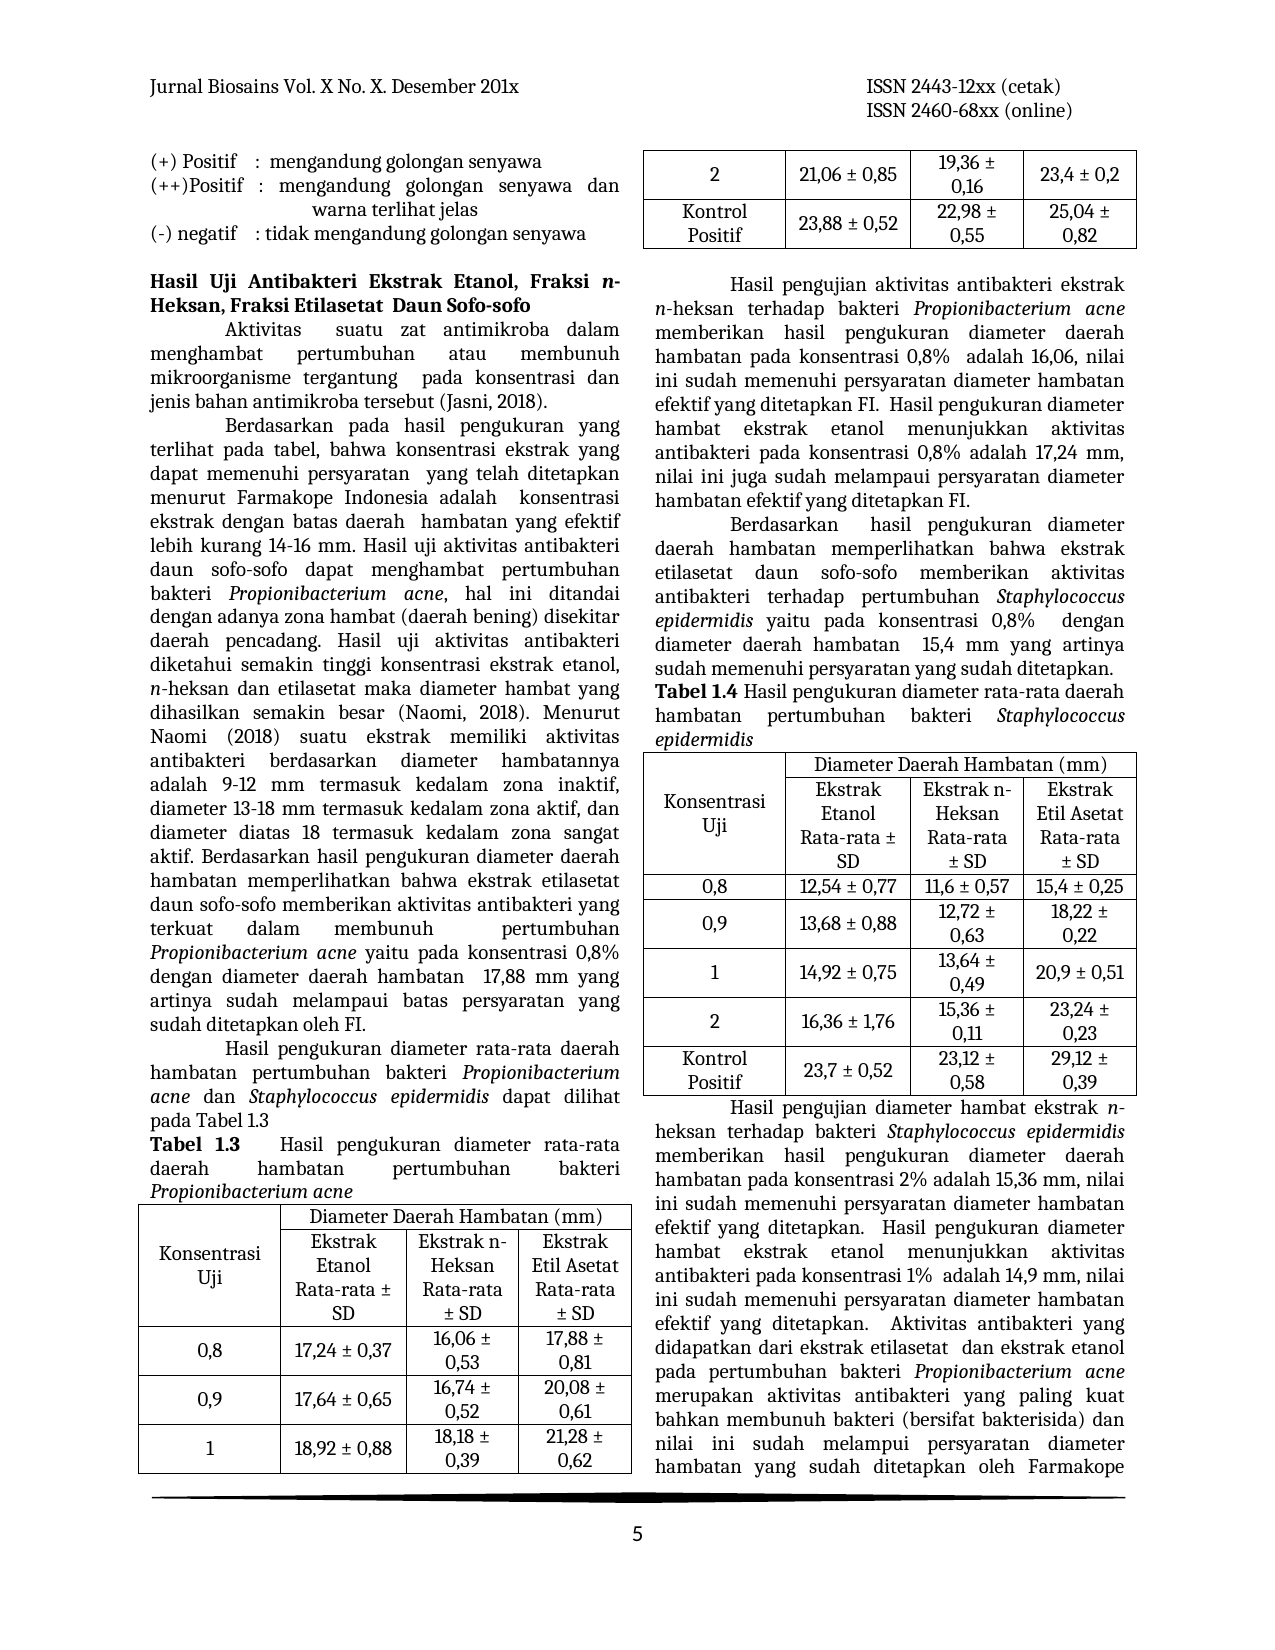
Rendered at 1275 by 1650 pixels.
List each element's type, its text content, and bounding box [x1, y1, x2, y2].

table_cell 18,18 ± 0,39 [407, 1425, 518, 1473]
table_cell Ekstrak n-Heksan Rata-rata ± SD [407, 1230, 518, 1326]
table_cell 29,12 ± 0,39 [1024, 1047, 1136, 1095]
table_cell 0,8 [139, 1327, 280, 1375]
table_cell 13,64 ± 0,49 [911, 949, 1023, 997]
text Hasil pengukuran diameter rata-rata daerah hambatan pertumbuhan bakteri Propionibacterium acne dan Staphylococcus epidermidis dapat dilihat pada Tabel 1.3 [150, 1036, 620, 1132]
text Aktivitas suatu zat antimikroba dalam menghambat pertumbuhan atau membunuh mikroorganisme tergantung pada konsentrasi dan jenis bahan antimikroba tersebut (Jasni, 2018). [150, 318, 620, 413]
text Hasil pengujian aktivitas antibakteri ekstrak n-heksan terhadap bakteri Propionibacterium acne memberikan hasil pengukuran diameter daerah hambatan pada konsentrasi 0,8% adalah 16,06, nilai ini sudah memenuhi persyaratan diameter hambatan efektif yang ditetapkan FI. Hasil pengukuran diameter hambat ekstrak etanol menunjukkan aktivitas antibakteri pada konsentrasi 0,8% adalah 17,24 mm, nilai ini juga sudah melampaui persyaratan diameter hambatan efektif yang ditetapkan FI. [655, 273, 1125, 512]
table_cell 16,06 ± 0,53 [407, 1327, 518, 1375]
table_cell 12,72 ± 0,63 [911, 900, 1023, 948]
table_cell 23,4 ± 0,2 [1024, 151, 1136, 199]
text Tabel 1.3 Hasil pengukuran diameter rata-rata daerah hambatan pertumbuhan bakteri Propionibacterium acne [150, 1132, 620, 1204]
table_cell 23,12 ± 0,58 [911, 1047, 1023, 1095]
table_cell 19,36 ± 0,16 [911, 151, 1023, 199]
table_cell 18,92 ± 0,88 [281, 1425, 406, 1473]
table_cell Ekstrak Etil Asetat Rata-rata ± SD [519, 1230, 631, 1326]
table_header Diameter Daerah Hambatan (mm) [281, 1205, 631, 1229]
text Berdasarkan hasil pengukuran diameter daerah hambatan memperlihatkan bahwa ekstrak etilasetat daun sofo-sofo memberikan aktivitas antibakteri terhadap pertumbuhan Staphylococcus epidermidis yaitu pada konsentrasi 0,8% dengan diameter daerah hambatan 15,4 mm yang artinya sudah memenuhi persyaratan yang sudah ditetapkan. [655, 512, 1125, 680]
table_cell 23,7 ± 0,52 [786, 1047, 910, 1095]
table_cell 16,36 ± 1,76 [786, 998, 910, 1046]
table_cell 13,68 ± 0,88 [786, 900, 910, 948]
table_cell 20,9 ± 0,51 [1024, 949, 1136, 997]
table_cell Ekstrak Etanol Rata-rata ± SD [281, 1230, 406, 1326]
table_cell 11,6 ± 0,57 [911, 875, 1023, 899]
table_cell 17,24 ± 0,37 [281, 1327, 406, 1375]
text Tabel 1.4 Hasil pengukuran diameter rata-rata daerah hambatan pertumbuhan bakteri Staphylococcus epidermidis [655, 680, 1125, 752]
table_cell 21,28 ± 0,62 [519, 1425, 631, 1473]
table_cell 17,88 ± 0,81 [519, 1327, 631, 1375]
table_cell 0,9 [644, 900, 785, 948]
table_header Konsentrasi Uji [139, 1205, 280, 1326]
table_cell 23,88 ± 0,52 [786, 200, 910, 248]
table_cell 21,06 ± 0,85 [786, 151, 910, 199]
table_cell 1 [644, 949, 785, 997]
table_cell Kontrol Positif [644, 1047, 785, 1095]
text Berdasarkan pada hasil pengukuran yang terlihat pada tabel, bahwa konsentrasi ekstrak yang dapat memenuhi persyaratan yang telah ditetapkan menurut Farmakope Indonesia adalah konsentrasi ekstrak dengan batas daerah hambatan yang efektif lebih kurang 14-16 mm. Hasil uji aktivitas antibakteri daun sofo-sofo dapat menghambat pertumbuhan bakteri Propionibacterium acne, hal ini ditandai dengan adanya zona hambat (daerah bening) disekitar daerah pencadang. Hasil uji aktivitas antibakteri diketahui semakin tinggi konsentrasi ekstrak etanol, n-heksan dan etilasetat maka diameter hambat yang dihasilkan semakin besar (Naomi, 2018). Menurut Naomi (2018) suatu ekstrak memiliki aktivitas antibakteri berdasarkan diameter hambatannya adalah 9-12 mm termasuk kedalam zona inaktif, diameter 13-18 mm termasuk kedalam zona aktif, dan diameter diatas 18 termasuk kedalam zona sangat aktif. Berdasarkan hasil pengukuran diameter daerah hambatan memperlihatkan bahwa ekstrak etilasetat daun sofo-sofo memberikan aktivitas antibakteri yang terkuat dalam membunuh pertumbuhan Propionibacterium acne yaitu pada konsentrasi 0,8% dengan diameter daerah hambatan 17,88 mm yang artinya sudah melampaui batas persyaratan yang sudah ditetapkan oleh FI. [150, 413, 620, 1036]
table_cell 22,98 ± 0,55 [911, 200, 1023, 248]
table_cell 1 [139, 1425, 280, 1473]
table_cell 15,36 ± 0,11 [911, 998, 1023, 1046]
table_header Konsentrasi Uji [644, 753, 785, 874]
table_header Diameter Daerah Hambatan (mm) [786, 753, 1136, 777]
table_cell Ekstrak n-Heksan Rata-rata ± SD [911, 778, 1023, 874]
table_cell 23,24 ± 0,23 [1024, 998, 1136, 1046]
table_cell Ekstrak Etil Asetat Rata-rata ± SD [1024, 778, 1136, 874]
text (++)Positif : mengandung golongan senyawa dan warna terlihat jelas [150, 174, 620, 222]
text (-) negatif : tidak mengandung golongan senyawa [150, 222, 620, 246]
table_cell 12,54 ± 0,77 [786, 875, 910, 899]
table_cell 16,74 ± 0,52 [407, 1376, 518, 1424]
table_cell 14,92 ± 0,75 [786, 949, 910, 997]
table_cell 20,08 ± 0,61 [519, 1376, 631, 1424]
table_cell 2 [644, 998, 785, 1046]
table_cell 2 [644, 151, 785, 199]
text Hasil Uji Antibakteri Ekstrak Etanol, Fraksi n-Heksan, Fraksi Etilasetat Daun Sofo-sofo [150, 270, 620, 318]
table_cell 0,9 [139, 1376, 280, 1424]
table_cell 15,4 ± 0,25 [1024, 875, 1136, 899]
text (+) Positif : mengandung golongan senyawa [150, 150, 620, 174]
table_cell 0,8 [644, 875, 785, 899]
table_cell 18,22 ± 0,22 [1024, 900, 1136, 948]
table_cell 17,64 ± 0,65 [281, 1376, 406, 1424]
table_cell 25,04 ± 0,82 [1024, 200, 1136, 248]
table_cell Kontrol Positif [644, 200, 785, 248]
table_cell Ekstrak Etanol Rata-rata ± SD [786, 778, 910, 874]
